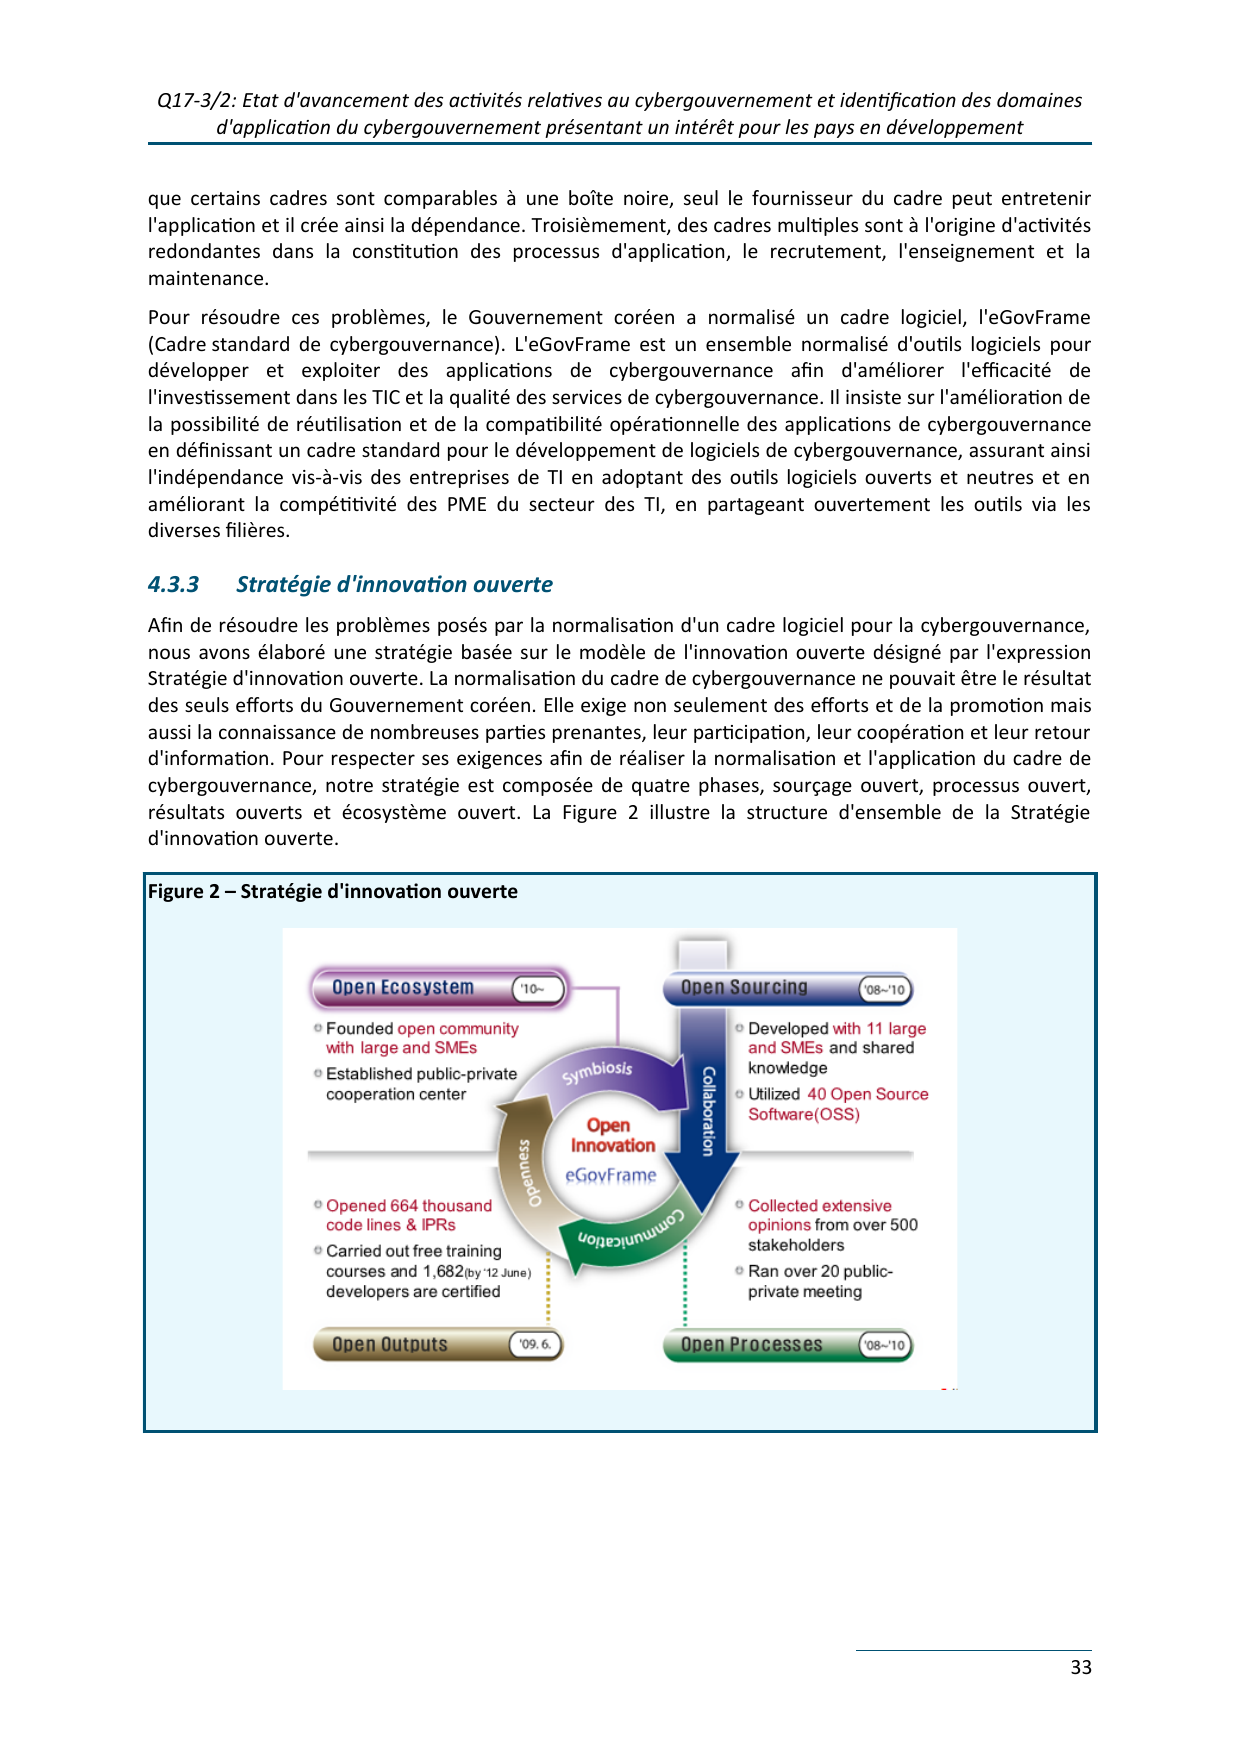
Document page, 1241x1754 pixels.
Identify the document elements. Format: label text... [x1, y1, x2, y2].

text Pour résoudre ces problèmes, le Gouvernement coréen a normalisé un cadre logiciel, l'eGovFrame (Cadre standard de cybergouvernance). L'eGovFrame est un ensemble normalisé d'outils logiciels pour développer et exploiter des applications de cybergouvernance afin d'améliorer l'efficacité de l'investissement dans les TIC et la qualité des services de cybergouvernance. Il insiste sur l'amélioration de la possibilité de réutilisation et de la compatibilité opérationnelle des applications de cybergouvernance en définissant un cadre standard pour le développement de logiciels de cybergouvernance, assurant ainsi l'indépendance vis-à-vis des entreprises de TI en adoptant des outils logiciels ouverts et neutres et en améliorant la compétitivité des PME du secteur des TI, en partageant ouvertement les outils via les diverses filières. [148, 303, 1092, 543]
text Afin de résoudre les problèmes posés par la normalisation d'un cadre logiciel pour la cybergouvernance, nous avons élaboré une stratégie basée sur le modèle de l'innovation ouverte désigné par l'expression Stratégie d'innovation ouverte. La normalisation du cadre de cybergouvernance ne pouvait être le résultat des seuls efforts du Gouvernement coréen. Elle exige non seulement des efforts et de la promotion mais aussi la connaissance de nombreuses parties prenantes, leur participation, leur coopération et leur retour d'information. Pour respecter ses exigences afin de réaliser la normalisation et l'application du cadre de cybergouvernance, notre stratégie est composée de quatre phases, sourçage ouvert, processus ouvert, résultats ouverts et écosystème ouvert. La Figure 2 illustre la structure d'ensemble de la Stratégie d'innovation ouverte. [148, 611, 1092, 851]
title Figure 2 – Stratégie d'innovation ouverte [146, 875, 1094, 904]
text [148, 184, 1092, 291]
subtitle 4.3.3 Stratégie d'innovation ouverte [148, 568, 1092, 599]
picture [282, 928, 958, 1390]
